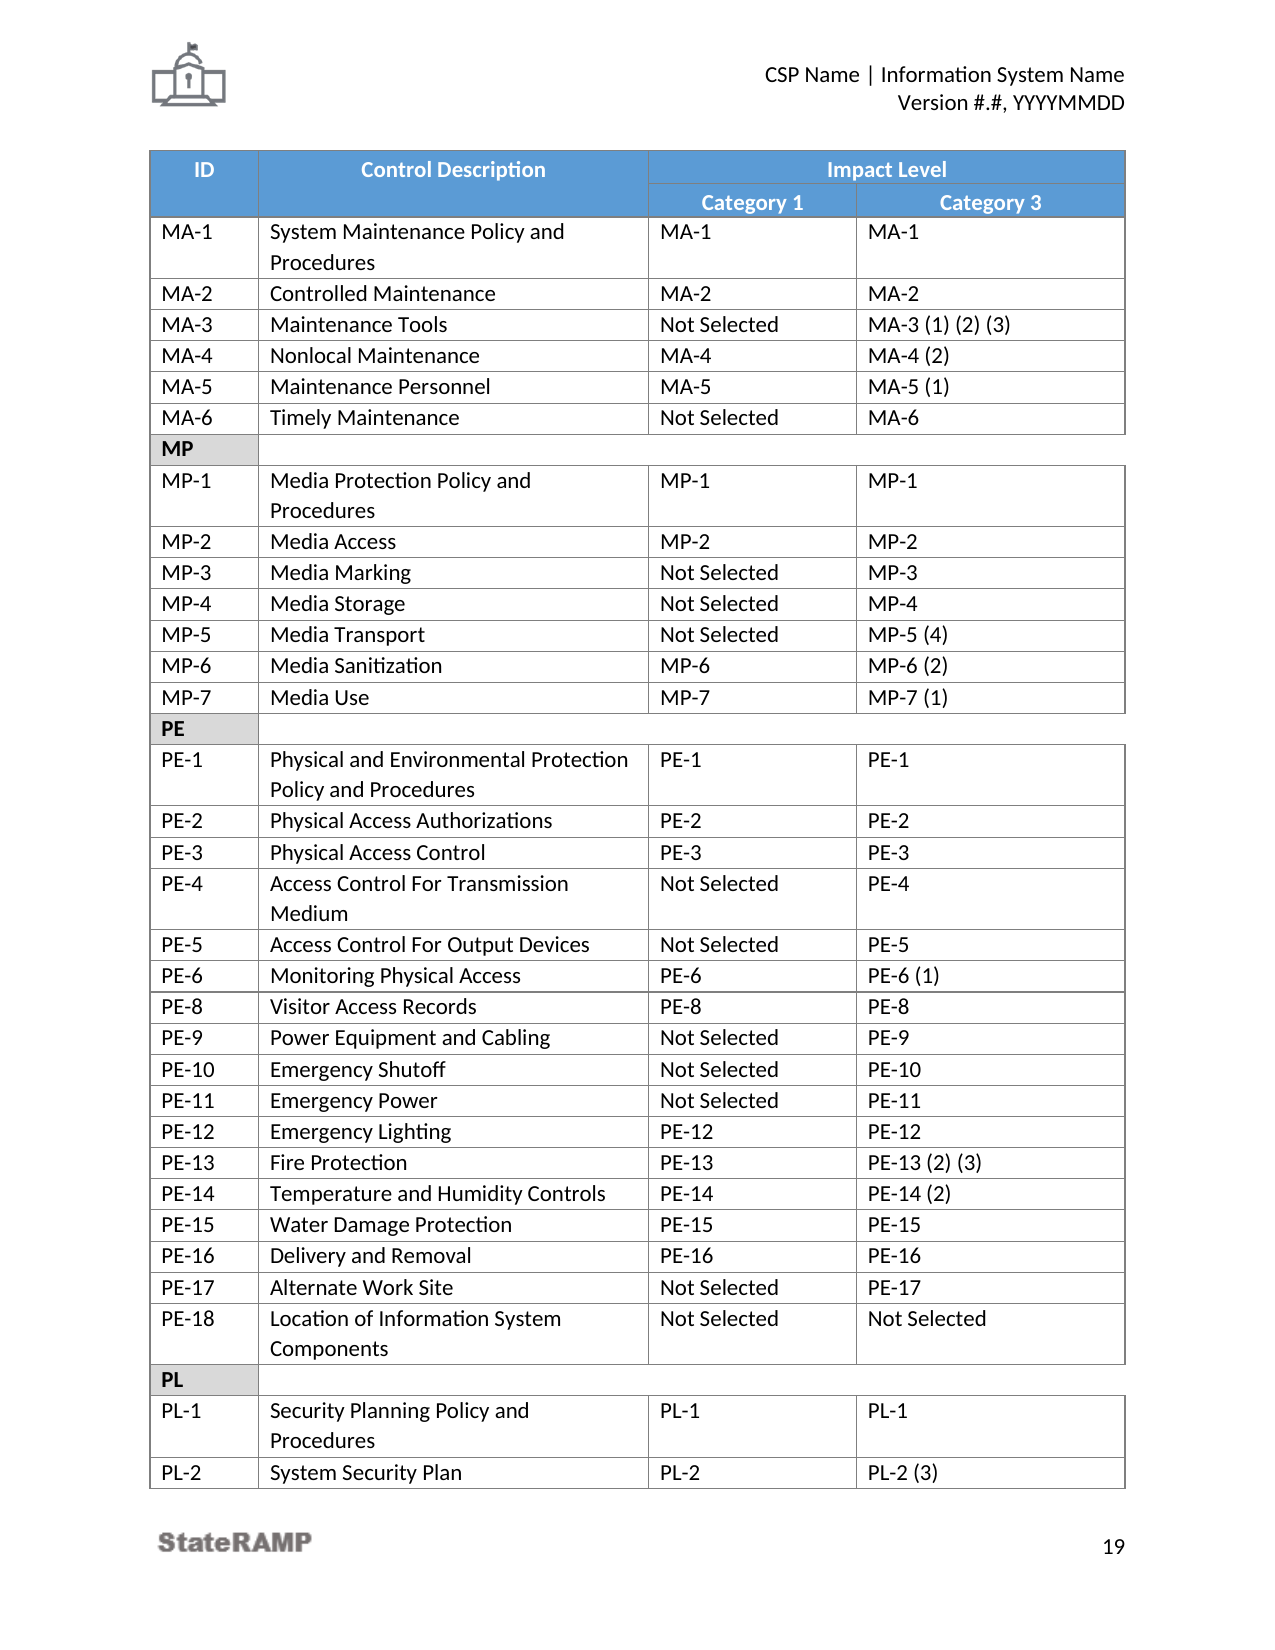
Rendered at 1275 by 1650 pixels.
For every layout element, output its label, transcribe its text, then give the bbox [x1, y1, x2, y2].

table_cell Not Selected [649, 1024, 856, 1054]
table_cell Media Protection Policy and Procedures [259, 466, 648, 526]
table_cell MP-2 [649, 527, 856, 557]
table_cell PL-2 (3) [857, 1458, 1124, 1488]
table_cell Emergency Lighting [259, 1117, 648, 1147]
table_cell PE-15 [151, 1210, 258, 1241]
table_header ID [151, 151, 258, 216]
picture [150, 1525, 318, 1560]
table_cell MA-1 [857, 218, 1124, 278]
table_cell Not Selected [649, 1086, 856, 1116]
table_cell MP [151, 435, 258, 465]
table_cell Media Transport [259, 621, 648, 651]
table_cell MA-5 (1) [857, 372, 1124, 402]
table_cell MA-2 [151, 279, 258, 309]
table_cell PE-12 [649, 1117, 856, 1147]
table_cell MP-2 [857, 527, 1124, 557]
table_cell PE-15 [649, 1210, 856, 1241]
table_cell MA-4 (2) [857, 341, 1124, 371]
table_cell PE-13 [151, 1148, 258, 1178]
table_cell Not Selected [649, 621, 856, 651]
table_cell PL-2 [151, 1458, 258, 1488]
table_cell Not Selected [649, 869, 856, 929]
table_cell MP-3 [857, 558, 1124, 588]
table_cell MA-2 [649, 279, 856, 309]
table_cell Timely Maintenance [259, 404, 648, 433]
table_cell PE-4 [857, 869, 1124, 929]
table_cell PE-10 [857, 1055, 1124, 1085]
table_cell MA-1 [151, 218, 258, 278]
table_cell Nonlocal Maintenance [259, 341, 648, 371]
table_cell PE-12 [151, 1117, 258, 1147]
table_cell PE-8 [857, 993, 1124, 1022]
table_cell PE-17 [857, 1273, 1124, 1303]
table_cell PE-3 [649, 838, 856, 868]
table_cell PE-3 [857, 838, 1124, 868]
table_cell Emergency Shutoff [259, 1055, 648, 1085]
table_cell PE-10 [151, 1055, 258, 1085]
table_cell Monitoring Physical Access [259, 961, 648, 991]
table_cell MP-7 [151, 683, 258, 713]
picture [150, 41, 227, 108]
table_cell PE-5 [151, 930, 258, 960]
table_cell Water Damage Protection [259, 1210, 648, 1241]
table_cell PE-13 [649, 1148, 856, 1178]
table_cell MP-4 [857, 589, 1124, 619]
table_cell PE-4 [151, 869, 258, 929]
table_cell Physical and Environmental Protection Policy and Procedures [259, 745, 648, 805]
table_cell Media Access [259, 527, 648, 557]
table_cell Media Storage [259, 589, 648, 619]
table_cell MA-5 [151, 372, 258, 402]
table_cell PE [151, 714, 258, 744]
table_cell PE-14 (2) [857, 1179, 1124, 1209]
table_cell Controlled Maintenance [259, 279, 648, 309]
table_cell MA-4 [649, 341, 856, 371]
table_cell PE-14 [151, 1179, 258, 1209]
table_cell MP-7 [649, 683, 856, 713]
table_cell PE-12 [857, 1117, 1124, 1147]
table_cell Access Control For Output Devices [259, 930, 648, 960]
table_cell Fire Protection [259, 1148, 648, 1178]
table_cell MP-6 [649, 652, 856, 682]
table_cell PE-9 [151, 1024, 258, 1054]
table_cell PE-18 [151, 1304, 258, 1364]
table_cell PE-3 [151, 838, 258, 868]
table_cell MP-4 [151, 589, 258, 619]
table_cell MA-6 [151, 404, 258, 433]
table_cell Media Marking [259, 558, 648, 588]
table_cell Not Selected [649, 589, 856, 619]
table_cell MA-3 (1) (2) (3) [857, 310, 1124, 340]
table_cell PL-1 [649, 1396, 856, 1457]
table_cell PE-6 [151, 961, 258, 991]
table_cell MP-1 [649, 466, 856, 526]
table_cell Category 3 [857, 184, 1124, 216]
table_cell PE-9 [857, 1024, 1124, 1054]
table_cell MP-6 (2) [857, 652, 1124, 682]
table_cell PE-6 (1) [857, 961, 1124, 991]
table_cell MP-1 [857, 466, 1124, 526]
table_cell Location of Information System Components [259, 1304, 648, 1364]
table_cell MP-5 (4) [857, 621, 1124, 651]
table_cell Not Selected [649, 558, 856, 588]
table_cell PL [151, 1365, 258, 1395]
table_cell Maintenance Tools [259, 310, 648, 340]
table_cell PE-17 [151, 1273, 258, 1303]
table_cell MP-6 [151, 652, 258, 682]
table_cell Not Selected [857, 1304, 1124, 1364]
table_cell Not Selected [649, 1304, 856, 1364]
table_cell PE-8 [649, 993, 856, 1022]
table_cell MA-2 [857, 279, 1124, 309]
table_cell PE-11 [857, 1086, 1124, 1116]
table_cell PE-2 [649, 806, 856, 837]
table_cell PE-6 [649, 961, 856, 991]
table_cell PE-16 [649, 1242, 856, 1272]
table_cell MP-3 [151, 558, 258, 588]
table_cell PE-1 [151, 745, 258, 805]
table_cell Not Selected [649, 1273, 856, 1303]
table_cell PE-8 [151, 993, 258, 1022]
table_cell PE-13 (2) (3) [857, 1148, 1124, 1178]
table_cell System Maintenance Policy and Procedures [259, 218, 648, 278]
table_cell PE-15 [857, 1210, 1124, 1241]
table_cell MA-6 [857, 404, 1124, 433]
table_cell PE-14 [649, 1179, 856, 1209]
table_cell System Security Plan [259, 1458, 648, 1488]
table_cell PE-2 [857, 806, 1124, 837]
table_cell Security Planning Policy and Procedures [259, 1396, 648, 1457]
table_cell PL-1 [151, 1396, 258, 1457]
table_cell Alternate Work Site [259, 1273, 648, 1303]
table_cell PE-1 [857, 745, 1124, 805]
table_cell Not Selected [649, 1055, 856, 1085]
table_cell PE-2 [151, 806, 258, 837]
table_cell Access Control For Transmission Medium [259, 869, 648, 929]
table_header Impact Level [649, 151, 1124, 183]
table_cell PE-5 [857, 930, 1124, 960]
table_cell PE-1 [649, 745, 856, 805]
table_cell Not Selected [649, 404, 856, 433]
table_cell PL-1 [857, 1396, 1124, 1457]
table_cell Temperature and Humidity Controls [259, 1179, 648, 1209]
table_cell Delivery and Removal [259, 1242, 648, 1272]
table_cell Maintenance Personnel [259, 372, 648, 402]
table_cell Emergency Power [259, 1086, 648, 1116]
table_cell Not Selected [649, 930, 856, 960]
table_cell Power Equipment and Cabling [259, 1024, 648, 1054]
table_cell MA-1 [649, 218, 856, 278]
table_cell Media Use [259, 683, 648, 713]
table_cell Category 1 [649, 184, 856, 216]
table_cell PE-16 [151, 1242, 258, 1272]
table_cell MA-4 [151, 341, 258, 371]
table_cell PL-2 [649, 1458, 856, 1488]
table_cell MP-7 (1) [857, 683, 1124, 713]
table_cell Physical Access Control [259, 838, 648, 868]
table_cell Visitor Access Records [259, 993, 648, 1022]
table_cell MA-3 [151, 310, 258, 340]
table_cell PE-16 [857, 1242, 1124, 1272]
table_cell MP-2 [151, 527, 258, 557]
table_cell Media Sanitization [259, 652, 648, 682]
table_cell MP-5 [151, 621, 258, 651]
table_cell PE-11 [151, 1086, 258, 1116]
table_cell MA-5 [649, 372, 856, 402]
table_cell Not Selected [649, 310, 856, 340]
table_header Control Description [259, 151, 648, 216]
table_cell MP-1 [151, 466, 258, 526]
table_cell Physical Access Authorizations [259, 806, 648, 837]
